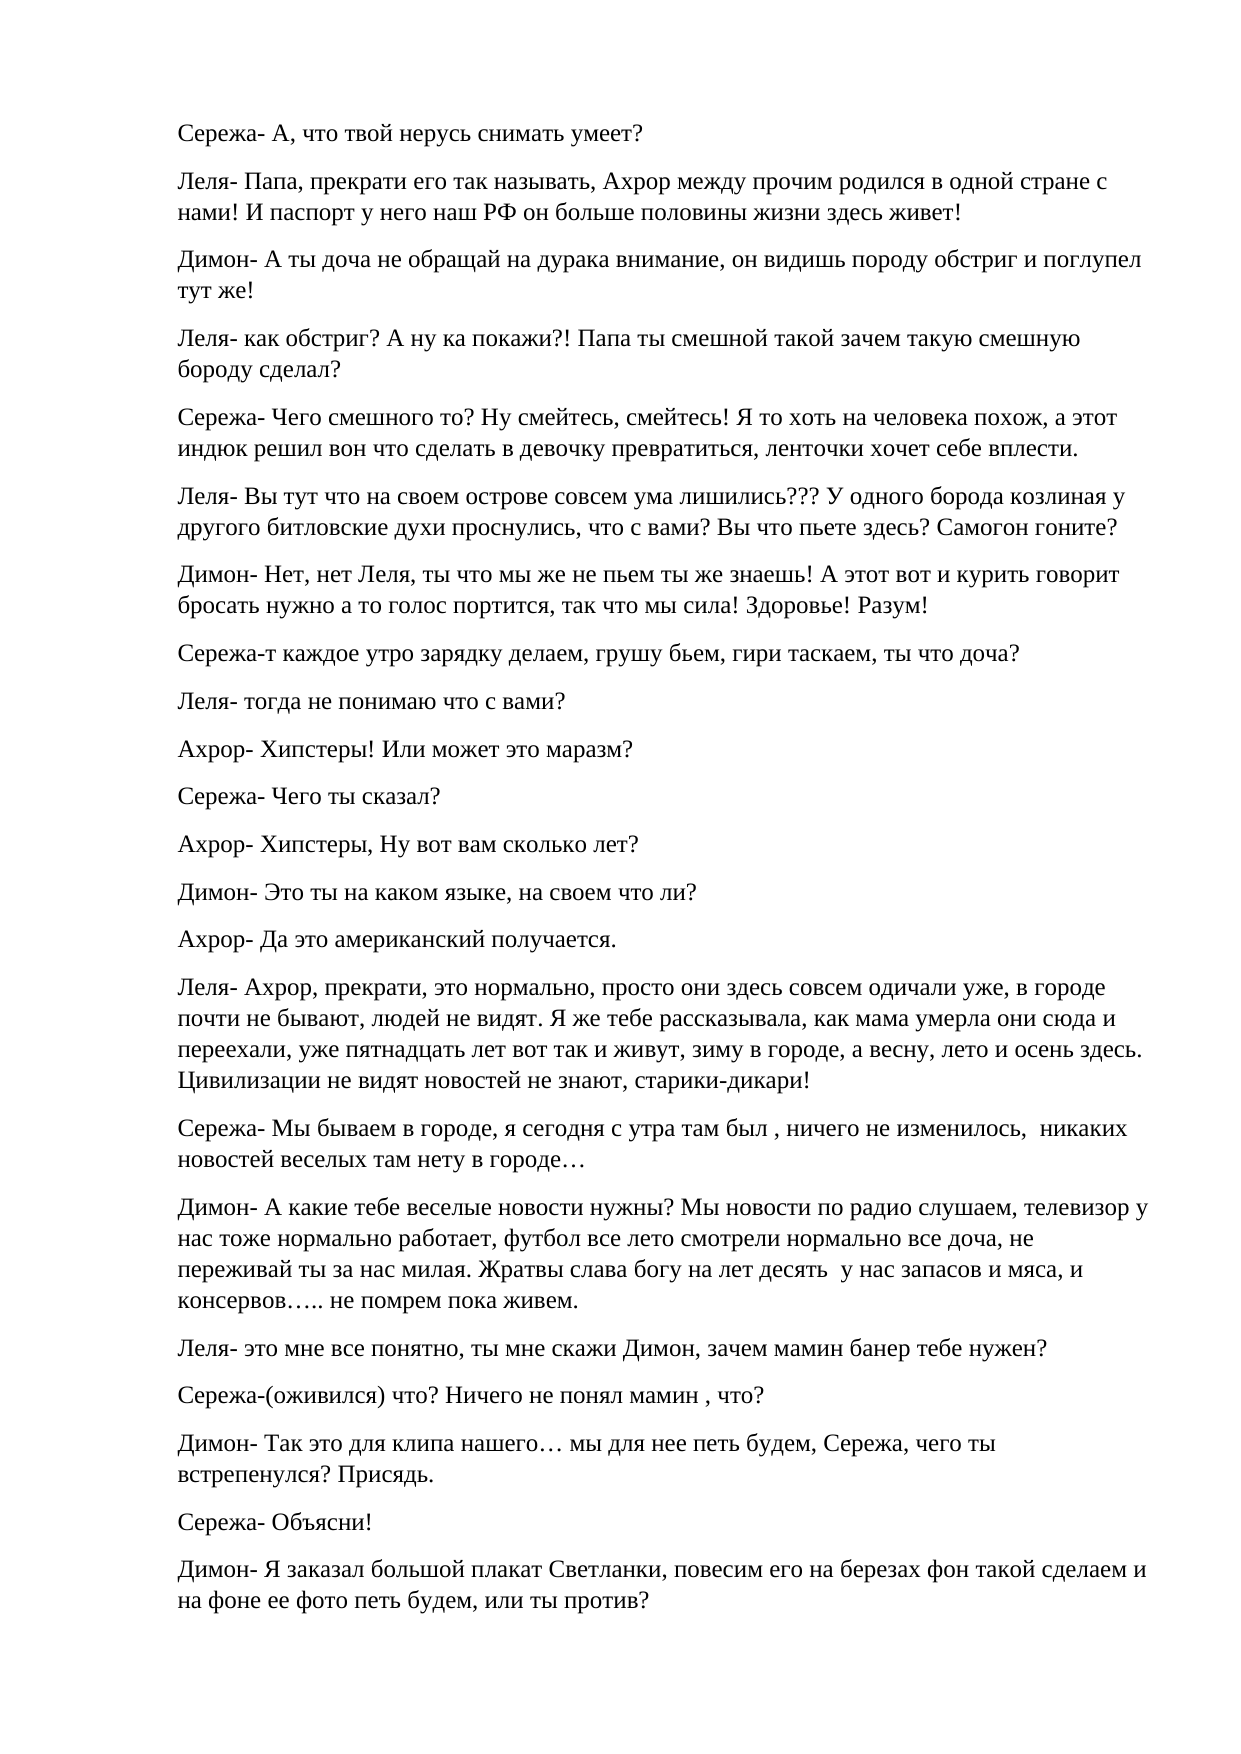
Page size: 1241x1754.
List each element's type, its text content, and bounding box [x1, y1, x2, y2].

text Леля- Ахрор, прекрати, это нормально, просто они здесь совсем одичали уже, в городе почти не бывают, людей не видят. Я же тебе рассказывала, как мама умерла они сюда и переехали, уже пятнадцать лет вот так и живут, зиму в городе, а весну, лето и осень здесь. Цивилизации не видят новостей не знают, старики-дикари! [177, 972, 1152, 1094]
text Сережа- Объясни! [177, 1507, 1152, 1536]
text Ахрор- Хипстеры, Ну вот вам сколько лет? [177, 829, 1152, 858]
text Леля- как обстриг? А ну ка покажи?! Папа ты смешной такой зачем такую смешную бороду сделал? [177, 323, 1152, 383]
text Димон- Я заказал большой плакат Светланки, повесим его на березах фон такой сделаем и на фоне ее фото петь будем, или ты против? [177, 1554, 1152, 1614]
text Сережа- Чего ты сказал? [177, 781, 1152, 810]
text Леля- это мне все понятно, ты мне скажи Димон, зачем мамин банер тебе нужен? [177, 1333, 1152, 1361]
text Леля- Вы тут что на своем острове совсем ума лишились??? У одного борода козлиная у другого битловские духи проснулись, что с вами? Вы что пьете здесь? Самогон гоните? [177, 481, 1152, 541]
text Сережа-(оживился) что? Ничего не понял мамин , что? [177, 1380, 1152, 1409]
text Димон- А ты доча не обращай на дурака внимание, он видишь породу обстриг и поглупел тут же! [177, 244, 1152, 304]
text Димон- Нет, нет Леля, ты что мы же не пьем ты же знаешь! А этот вот и курить говорит бросать нужно а то голос портится, так что мы сила! Здоровье! Разум! [177, 559, 1152, 619]
text Ахрор- Да это американский получается. [177, 924, 1152, 953]
text Димон- Так это для клипа нашего… мы для нее петь будем, Сережа, чего ты встрепенулся? Присядь. [177, 1428, 1152, 1488]
text Сережа- Чего смешного то? Ну смейтесь, смейтесь! Я то хоть на человека похож, а этот индюк решил вон что сделать в девочку превратиться, ленточки хочет себе вплести. [177, 402, 1152, 462]
text Леля- тогда не понимаю что с вами? [177, 686, 1152, 715]
text Сережа- А, что твой нерусь снимать умеет? [177, 118, 1152, 147]
text Сережа-т каждое утро зарядку делаем, грушу бьем, гири таскаем, ты что доча? [177, 638, 1152, 667]
text Сережа- Мы бываем в городе, я сегодня с утра там был , ничего не изменилось, никаких новостей веселых там нету в городе… [177, 1113, 1152, 1173]
text Ахрор- Хипстеры! Или может это маразм? [177, 734, 1152, 762]
text Димон- А какие тебе веселые новости нужны? Мы новости по радио слушаем, телевизор у нас тоже нормально работает, футбол все лето смотрели нормально все доча, не переживай ты за нас милая. Жратвы слава богу на лет десять у нас запасов и мяса, и консервов….. не помрем пока живем. [177, 1192, 1152, 1314]
text Димон- Это ты на каком языке, на своем что ли? [177, 877, 1152, 906]
text Леля- Папа, прекрати его так называть, Ахрор между прочим родился в одной стране с нами! И паспорт у него наш РФ он больше половины жизни здесь живет! [177, 166, 1152, 226]
